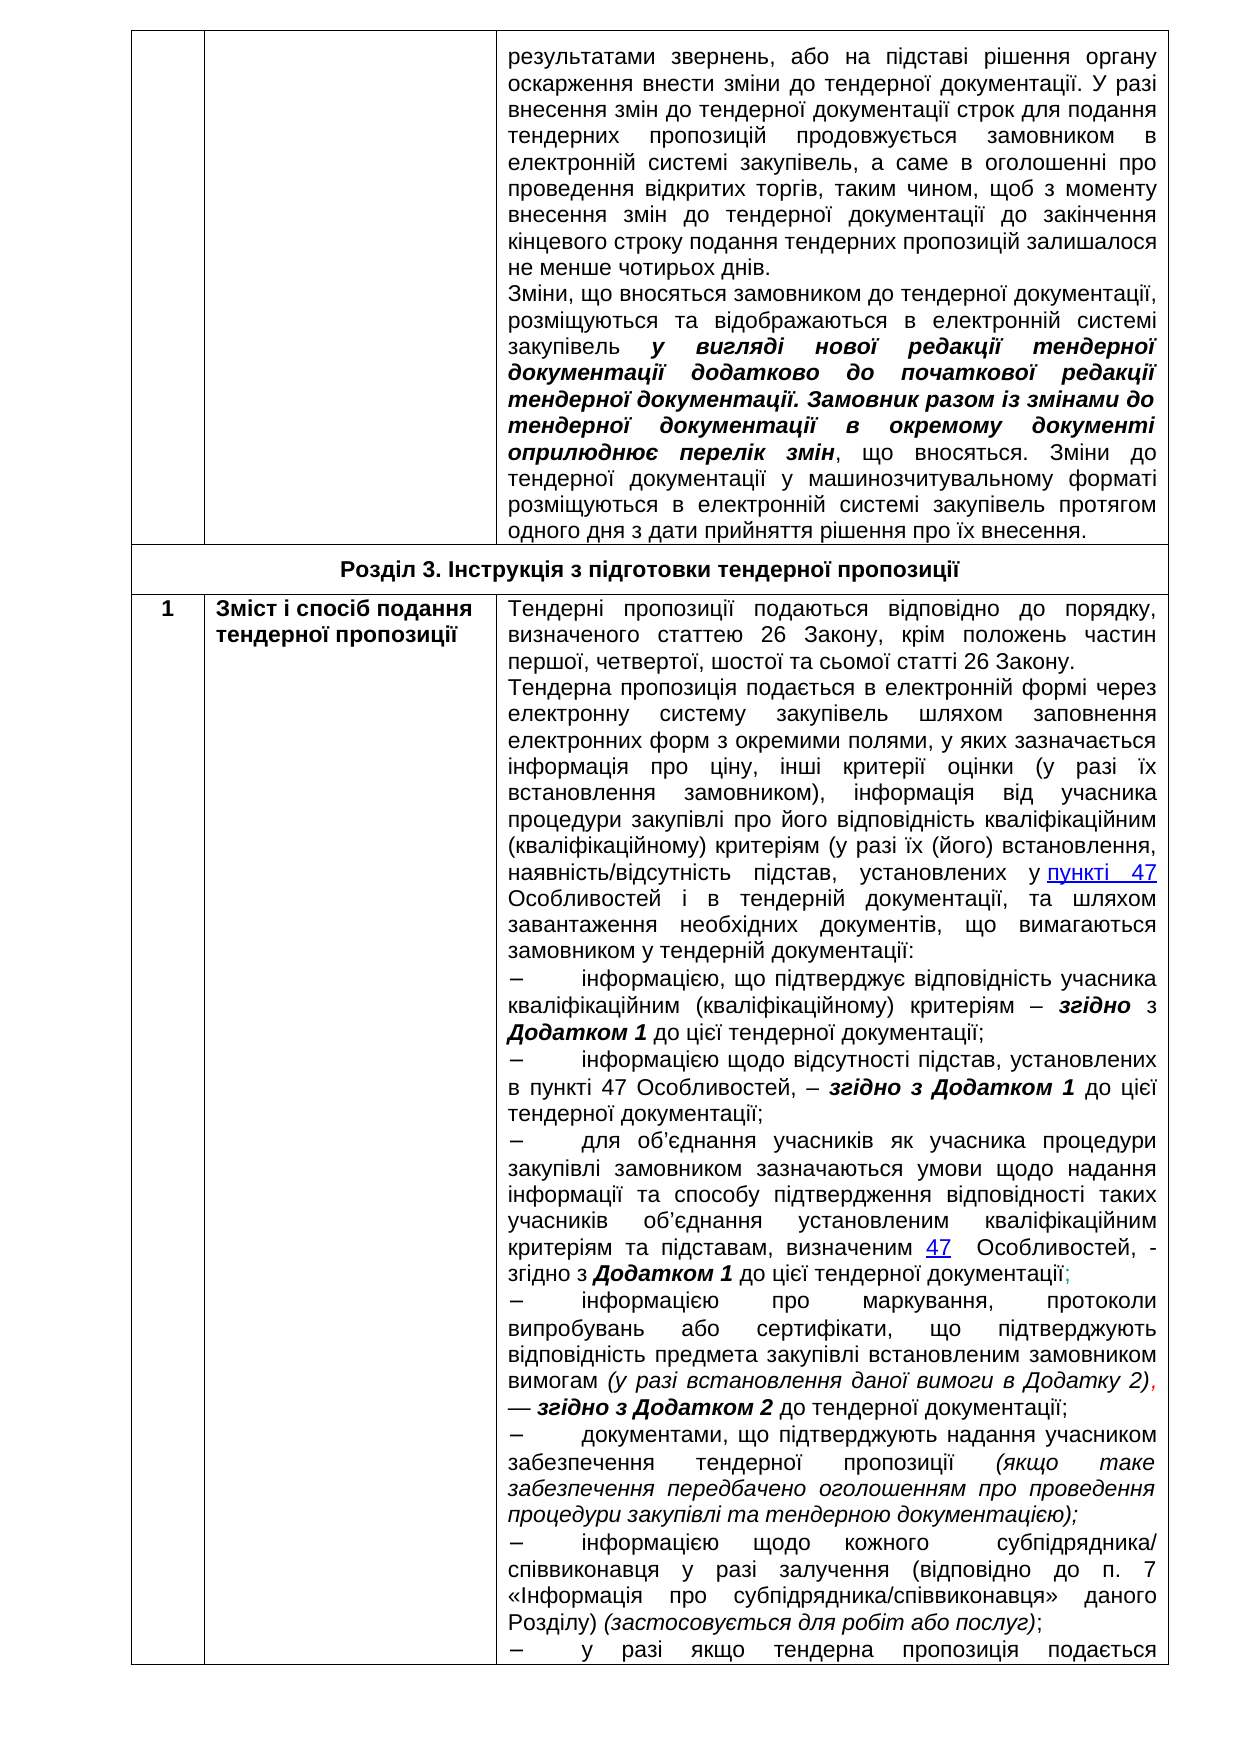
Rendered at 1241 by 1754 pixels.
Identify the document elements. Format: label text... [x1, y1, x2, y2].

table_cell 2 [132, 31, 204, 544]
table_cell Розділ 3. Інструкція з підготовки тендерної пропозиції [132, 545, 1168, 594]
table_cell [205, 595, 496, 1664]
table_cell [205, 31, 496, 544]
table_cell 1 [132, 595, 204, 1664]
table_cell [497, 31, 1168, 544]
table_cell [497, 595, 1168, 1664]
